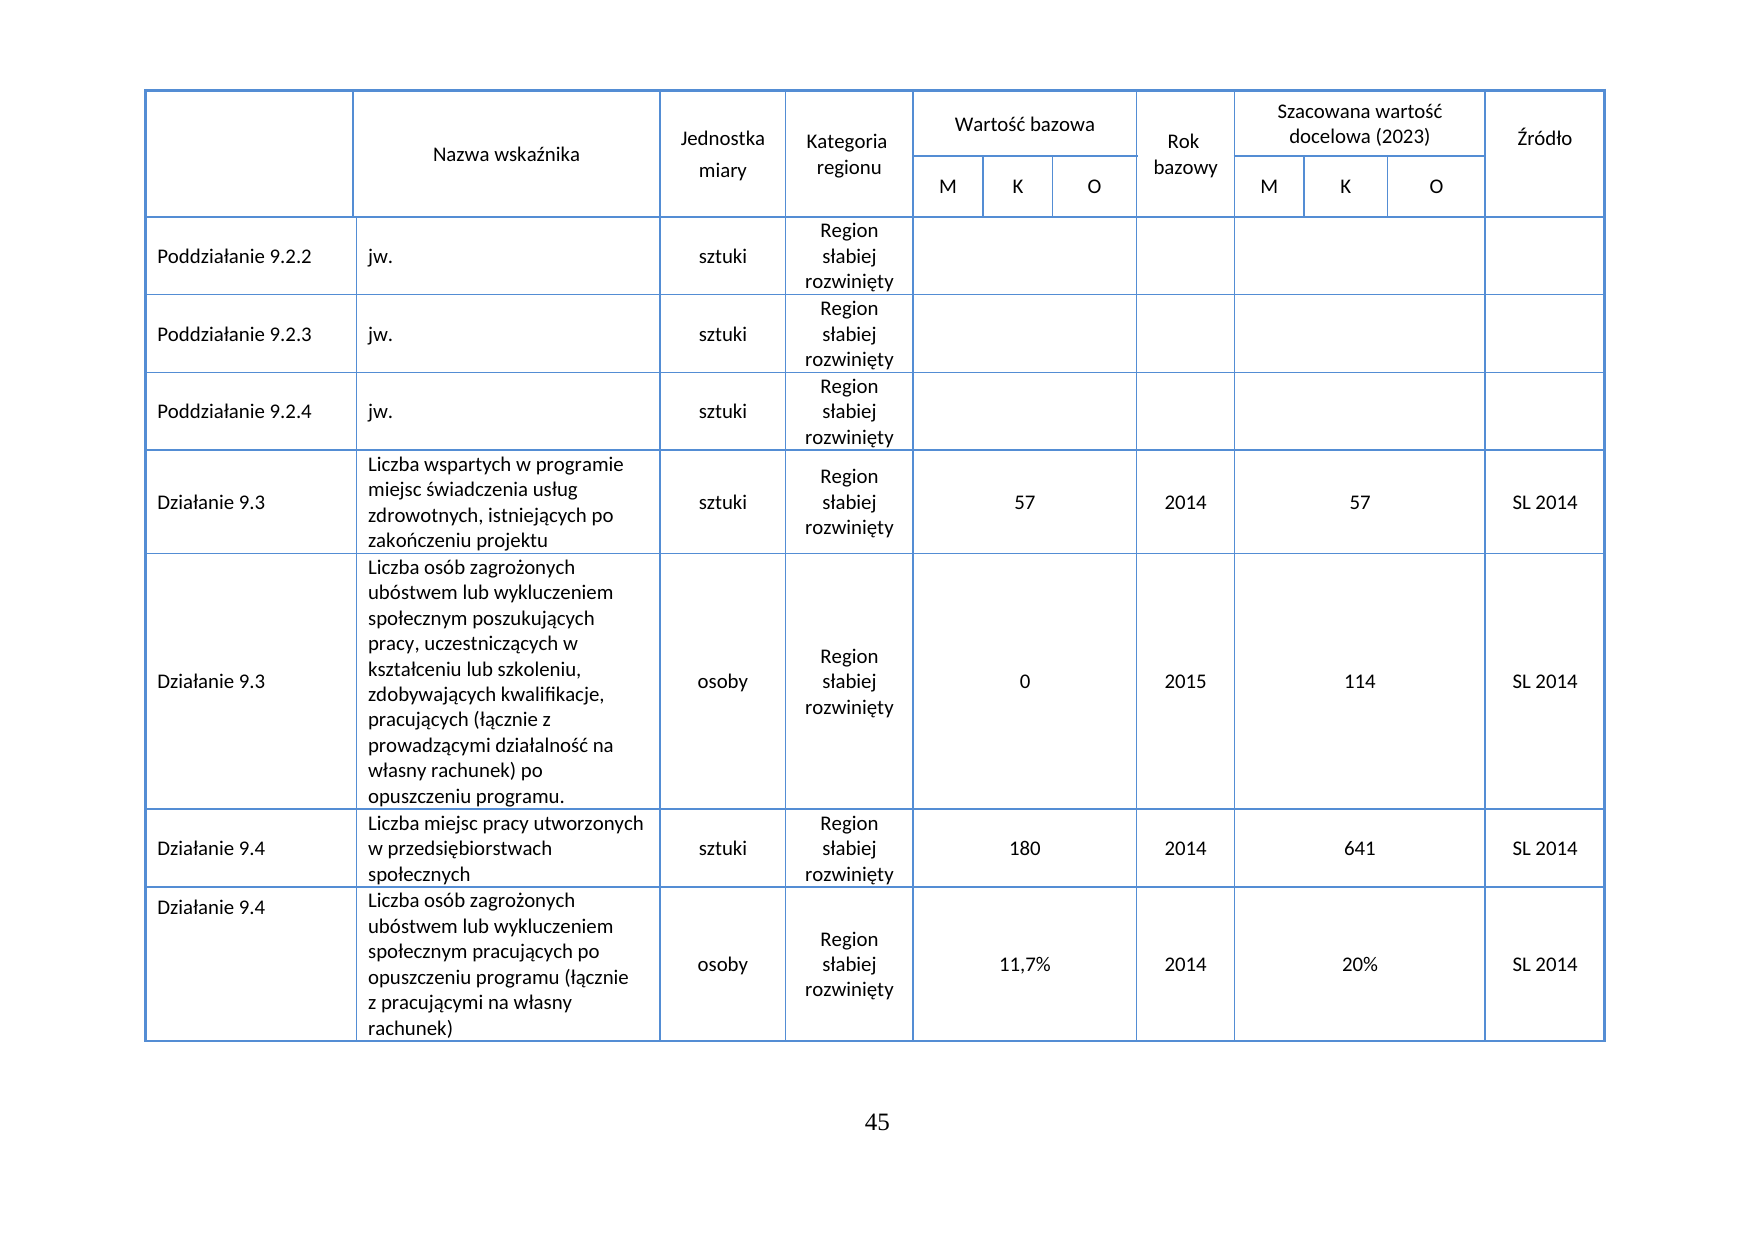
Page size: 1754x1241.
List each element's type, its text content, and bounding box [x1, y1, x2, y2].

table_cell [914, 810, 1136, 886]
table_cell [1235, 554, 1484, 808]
table_cell M [1235, 157, 1303, 216]
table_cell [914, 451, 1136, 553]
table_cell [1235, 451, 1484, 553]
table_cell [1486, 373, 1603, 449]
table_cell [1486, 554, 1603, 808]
table_header [147, 92, 352, 216]
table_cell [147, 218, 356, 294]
table_cell M [914, 157, 982, 216]
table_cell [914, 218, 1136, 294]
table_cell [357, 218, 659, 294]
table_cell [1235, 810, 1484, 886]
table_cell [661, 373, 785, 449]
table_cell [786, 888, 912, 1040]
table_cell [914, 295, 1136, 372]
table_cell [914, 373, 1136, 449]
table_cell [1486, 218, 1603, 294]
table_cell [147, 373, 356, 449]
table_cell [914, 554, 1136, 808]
table_cell K [1305, 157, 1387, 216]
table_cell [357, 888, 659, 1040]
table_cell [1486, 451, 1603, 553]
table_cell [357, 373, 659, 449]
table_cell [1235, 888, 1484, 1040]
table_header Jednostka miary [661, 92, 785, 216]
table_header Kategoria regionu [786, 92, 912, 216]
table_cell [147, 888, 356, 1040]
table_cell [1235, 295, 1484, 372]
table_header Wartość bazowa [914, 92, 1136, 155]
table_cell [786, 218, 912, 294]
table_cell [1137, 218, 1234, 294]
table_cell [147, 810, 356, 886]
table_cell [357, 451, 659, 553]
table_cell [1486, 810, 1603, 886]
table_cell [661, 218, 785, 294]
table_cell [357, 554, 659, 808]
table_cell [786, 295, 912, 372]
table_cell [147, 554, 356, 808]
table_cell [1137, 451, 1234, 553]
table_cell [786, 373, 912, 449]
table_header Nazwa wskaźnika [354, 92, 659, 216]
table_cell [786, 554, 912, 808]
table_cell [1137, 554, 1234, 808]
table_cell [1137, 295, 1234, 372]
table_cell K [984, 157, 1052, 216]
table_header Szacowana wartość docelowa (2023) [1235, 92, 1484, 155]
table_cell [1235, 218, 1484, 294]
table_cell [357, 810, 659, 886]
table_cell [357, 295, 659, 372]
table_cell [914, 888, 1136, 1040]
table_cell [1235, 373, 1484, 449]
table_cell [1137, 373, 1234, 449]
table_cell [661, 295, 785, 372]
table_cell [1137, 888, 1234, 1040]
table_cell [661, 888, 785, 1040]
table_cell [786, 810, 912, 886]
table_header Rok bazowy [1137, 92, 1234, 216]
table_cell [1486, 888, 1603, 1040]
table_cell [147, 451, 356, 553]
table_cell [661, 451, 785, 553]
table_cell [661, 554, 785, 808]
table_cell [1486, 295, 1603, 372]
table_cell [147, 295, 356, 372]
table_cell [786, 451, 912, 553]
table_cell O [1388, 157, 1484, 216]
table_header Źródło [1486, 92, 1603, 216]
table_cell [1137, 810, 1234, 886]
table_cell O [1053, 157, 1136, 216]
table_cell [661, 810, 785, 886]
